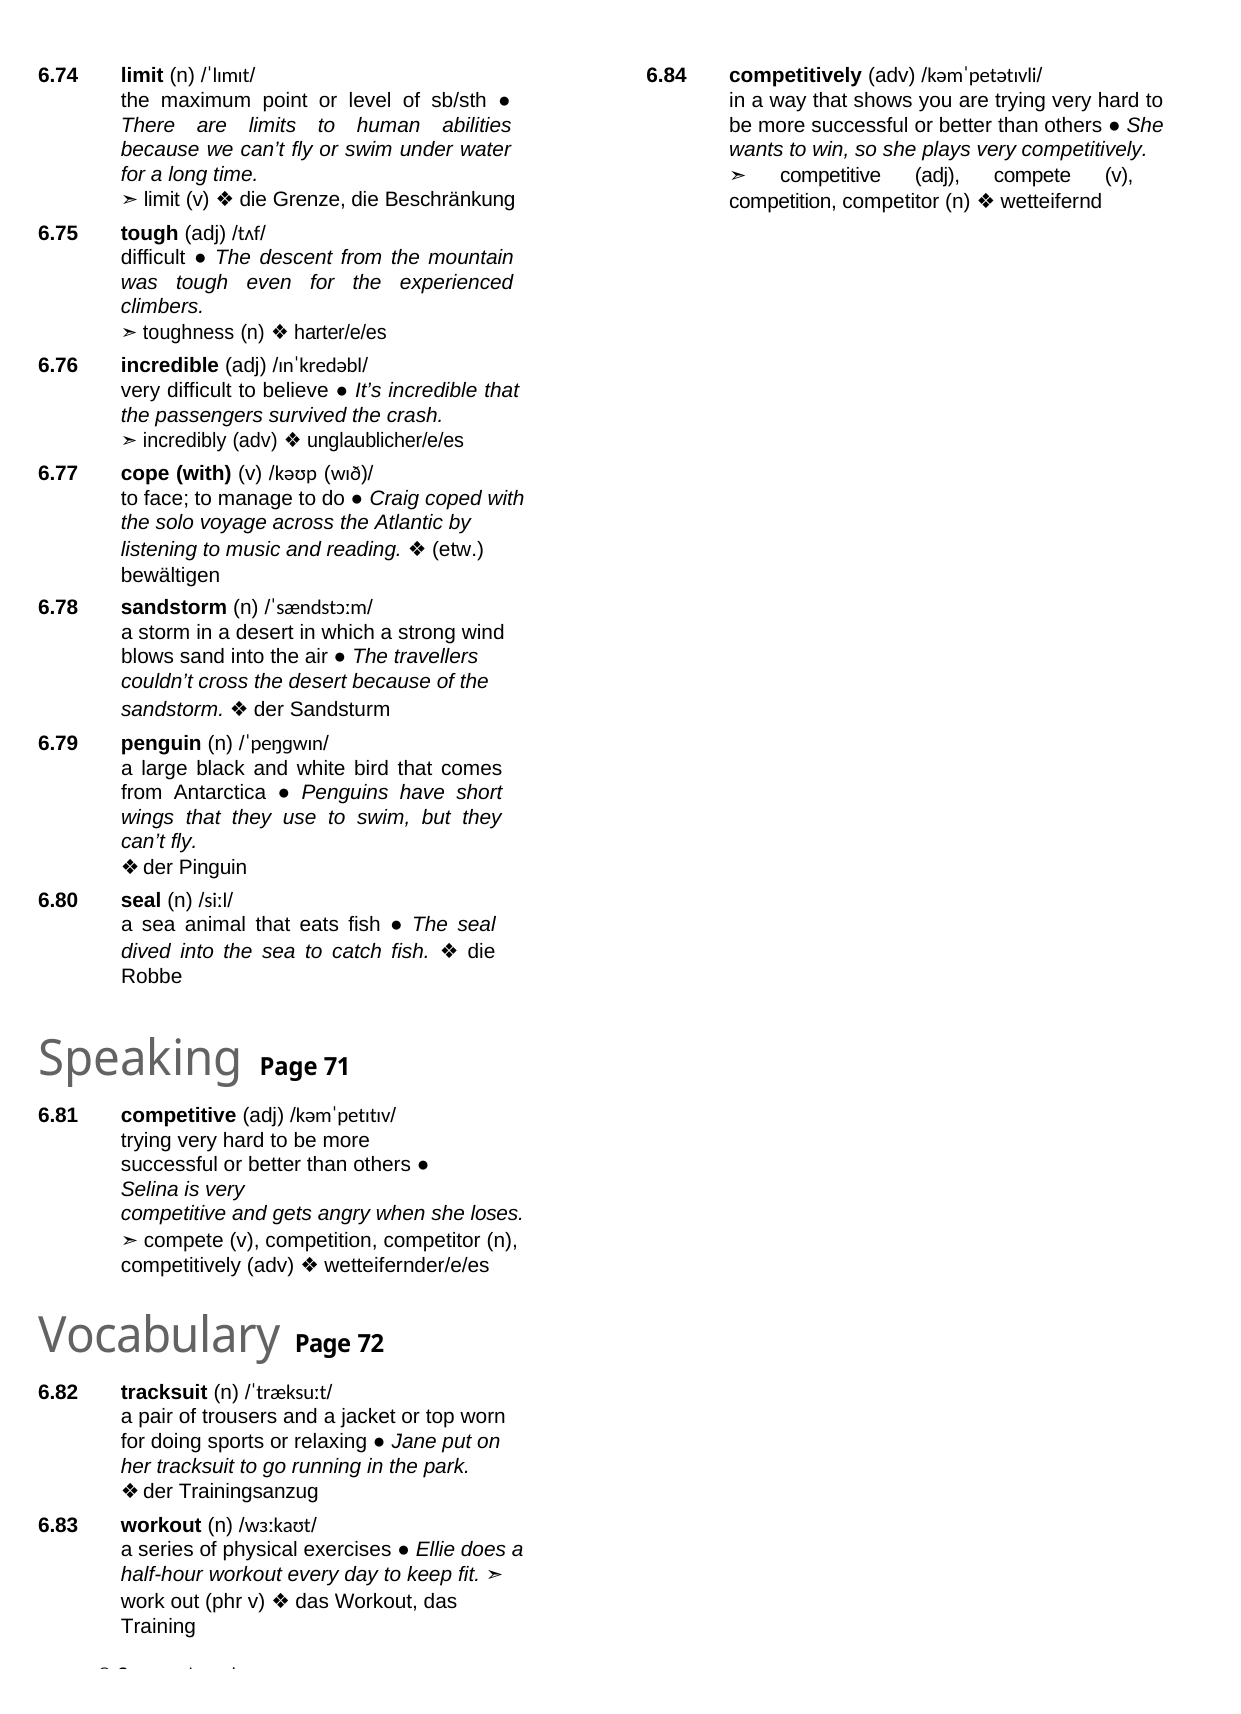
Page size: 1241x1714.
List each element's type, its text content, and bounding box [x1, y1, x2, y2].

list limit (n) /ˈlɪmɪt/ [38, 62, 604, 88]
text ➣ limit (v) ❖ die Grenze, die Beschränkung [121, 186, 604, 212]
text ➣ incredibly (adv) ❖ unglaublicher/e/es [121, 427, 604, 452]
text a sea animal that eats fish ● The seal dived into the sea to catch fish. ❖ die Robbe [121, 913, 495, 988]
list sandstorm (n) /ˈsændstɔːm/ [38, 594, 604, 620]
text ➣ competitive (adj), compete (v), competition, competitor (n) ❖ wetteifernd [729, 162, 1134, 214]
list der Trainingsanzug [121, 1478, 604, 1504]
text to face; to manage to do ● Craig coped with the solo voyage across the Atlantic by listening to music and reading. ❖ (etw.) bewältigen [121, 486, 525, 587]
text a large black and white bird that comes from Antarctica ● Penguins have short wings that they use to swim, but they can’t fly. [121, 755, 502, 853]
list competitively (adv) /kəmˈpetətɪvli/ [646, 62, 1240, 88]
text Vocabulary Page 72 [38, 1298, 604, 1367]
list incredible (adj) /ɪnˈkredəbl/ [38, 352, 604, 378]
text competitive and gets angry when she loses. [121, 1201, 604, 1225]
text Speaking Page 71 [38, 1022, 604, 1090]
text in a way that shows you are trying very hard to be more successful or better than others ● She wants to win, so she plays very competitively. [729, 88, 1164, 161]
text a pair of trousers and a jacket or top worn for doing sports or relaxing ● Jane put on her tracksuit to go running in the park. [121, 1404, 525, 1477]
text ➣ compete (v), competition, competitor (n), competitively (adv) ❖ wetteifernder/e/es [121, 1226, 525, 1279]
text the maximum point or level of sb/sth ● There are limits to human abilities because we can’t fly or swim under water for a long time. [121, 88, 511, 186]
list penguin (n) /ˈpeŋɡwɪn/ [38, 730, 604, 755]
list tracksuit (n) /ˈtræksuːt/ [38, 1379, 604, 1404]
list der Pinguin [121, 854, 604, 879]
text a storm in a desert in which a strong wind blows sand into the air ● The travellers couldn’t cross the desert because of the sandstorm. ❖ der Sandsturm [121, 620, 520, 722]
text a series of physical exercises ● Ellie does a half-hour workout every day to keep fit. ➣ work out (phr v) ❖ das Workout, das Training [121, 1538, 527, 1637]
text trying very hard to be more successful or better than others ● Selina is very [121, 1127, 458, 1201]
list seal (n) /siːl/ [38, 887, 604, 913]
list competitive (adj) /kəmˈpetɪtɪv/ [38, 1102, 604, 1127]
list cope (with) (v) /kəʊp (wɪð)/ [38, 461, 604, 486]
list workout (n) /wɜːkaʊt/ [38, 1512, 604, 1537]
list tough (adj) /tʌf/ [38, 220, 604, 245]
text very difficult to believe ● It’s incredible that the passengers survived the crash. [121, 378, 519, 426]
text ➣ toughness (n) ❖ harter/e/es [121, 319, 604, 344]
text difficult ● The descent from the mountain was tough even for the experienced climbers. [121, 245, 514, 318]
